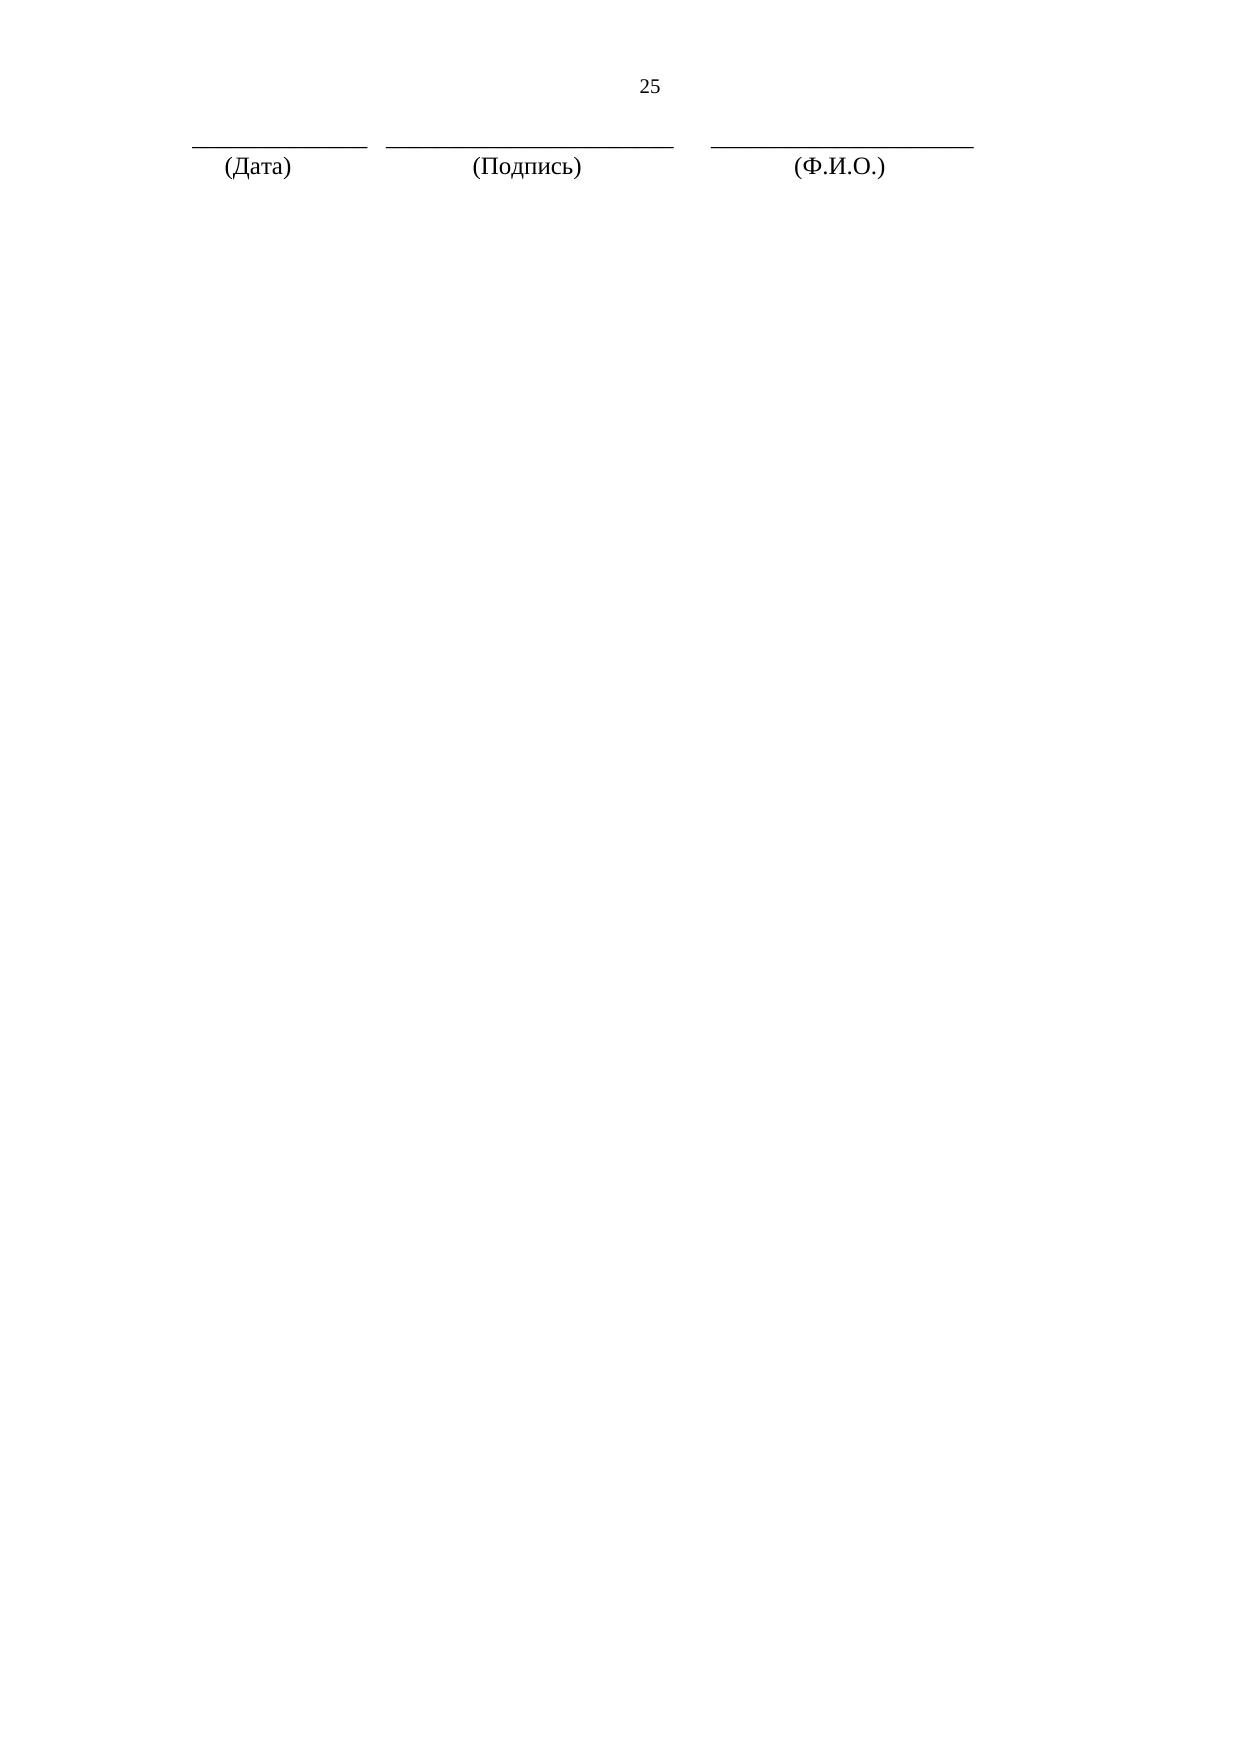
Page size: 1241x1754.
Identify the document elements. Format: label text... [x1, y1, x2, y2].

text ______________ _______________________ _____________________ [118, 122, 1181, 151]
text (Дата) (Подпись) (Ф.И.О.) [118, 151, 1181, 179]
